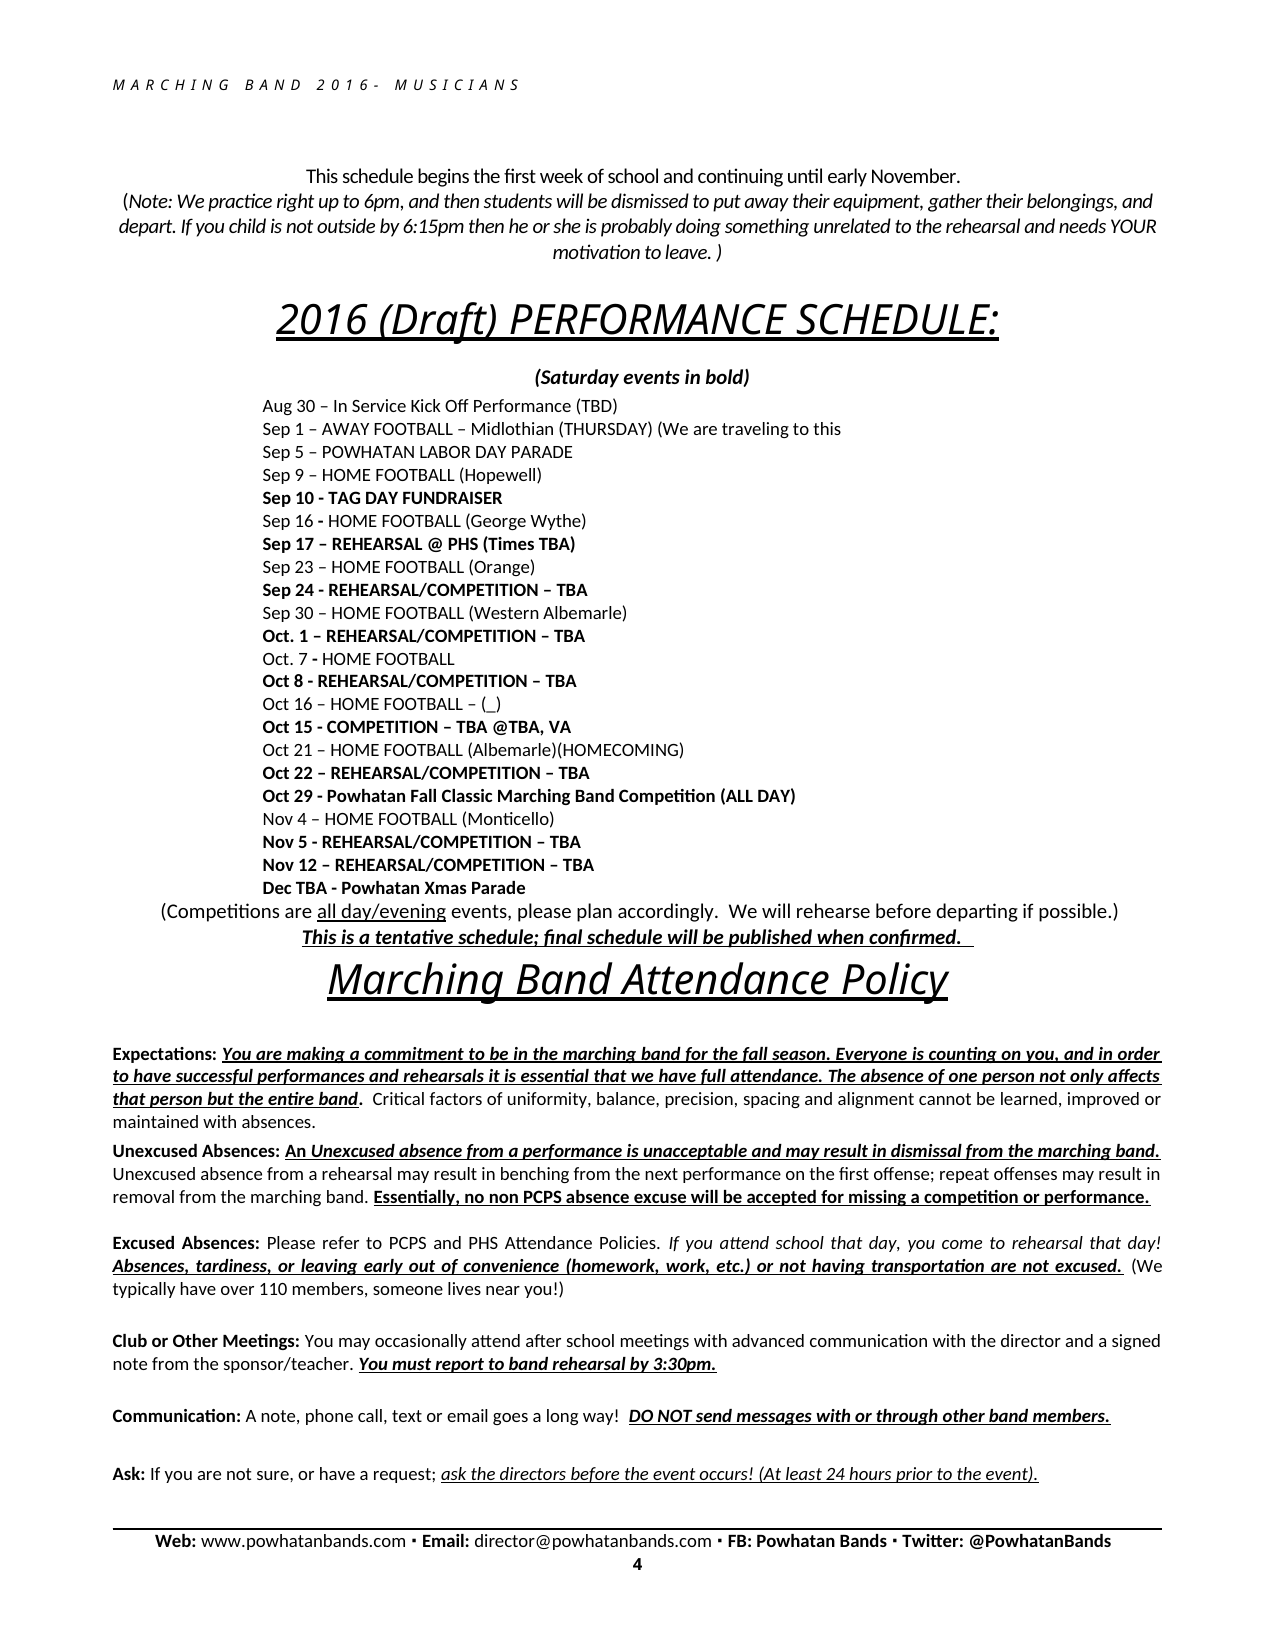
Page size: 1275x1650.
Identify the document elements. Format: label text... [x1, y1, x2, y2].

text Expectations: You are making a commitment to be in the marching band for the fall season. Everyone is counting on you, and in order to have successful performances and rehearsals it is essential that we have full attendance. The absence of one person not only affects that person but the entire band. Critical factors of uniformity, balance, precision, spacing and alignment cannot be learned, improved or maintained with absences. [112, 1085, 1162, 1133]
text Sep 1 – AWAY FOOTBALL – Midlothian (THURSDAY) (We are traveling to this [262, 417, 1162, 440]
text (Competitions are all day/evening events, please plan accordingly. We will rehearse before departing if possible.) [112, 899, 1162, 924]
text Sep 16 - HOME FOOTBALL (George Wythe) Sep 17 – REHEARSAL @ PHS (Times TBA) Sep 23 – HOME FOOTBALL (Orange) Sep 24 - REHEARSAL/COMPETITION – TBA Sep 30 – HOME FOOTBALL (Western Albemarle) [262, 509, 1162, 624]
text Sep 5 – POWHATAN LABOR DAY PARADE Sep 9 – HOME FOOTBALL (Hopewell) [262, 440, 1162, 486]
text This is a tentative schedule; final schedule will be published when confirmed. Marching Band Attendance Policy [112, 924, 1162, 1006]
text Unexcused Absences: An Unexcused absence from a performance is unacceptable and may result in dismissal from the marching band. Unexcused absence from a rehearsal may result in benching from the next performance on the first offense; repeat offenses may result in removal from the marching band. Essentially, no non PCPS absence excuse will be accepted for missing a competition or performance. [112, 1140, 1162, 1208]
text Sep 10 - TAG DAY FUNDRAISER [262, 486, 1162, 509]
text Expectations: You are making a commitment to be in the marching band for the fall season. Everyone is counting on you, and in order to have successful performances and rehearsals it is essential that we have full attendance. The absence of one person not only affects that person but the entire band. Critical factors of uniformity, balance, precision, spacing and alignment cannot be learned, improved or maintained with absences. [112, 1042, 1162, 1084]
text Ask: If you are not sure, or have a request; ask the directors before the event occurs! (At least 24 hours prior to the event). [112, 1463, 1162, 1486]
text Aug 30 – In Service Kick Off Performance (TBD) [262, 394, 1162, 417]
text Oct 22 – REHEARSAL/COMPETITION – TBA Oct 29 - Powhatan Fall Classic Marching Band Competition (ALL DAY) Nov 4 – HOME FOOTBALL (Monticello) Nov 5 - REHEARSAL/COMPETITION – TBA Nov 12 – REHEARSAL/COMPETITION – TBA Dec TBA - Powhatan Xmas Parade [262, 761, 1162, 899]
text Club or Other Meetings: You may occasionally attend after school meetings with advanced communication with the director and a signed note from the sponsor/teacher. You must report to band rehearsal by 3:30pm. [112, 1306, 1162, 1375]
text 2016 (Draft) PERFORMANCE SCHEDULE: (Saturday events in bold) [112, 289, 1162, 394]
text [112, 137, 1162, 264]
text Oct 8 - REHEARSAL/COMPETITION – TBA Oct 16 – HOME FOOTBALL – (_) Oct 15 - COMPETITION – TBA @TBA, VA Oct 21 – HOME FOOTBALL (Albemarle)(HOMECOMING) [262, 669, 1162, 761]
text Communication: A note, phone call, text or email goes a long way! DO NOT send messages with or through other band members. [112, 1381, 1162, 1427]
text Oct. 1 – REHEARSAL/COMPETITION – TBA Oct. 7 - HOME FOOTBALL [262, 624, 1162, 669]
text Excused Absences: Please refer to PCPS and PHS Attendance Policies. If you attend school that day, you come to rehearsal that day! Absences, tardiness, or leaving early out of convenience (homework, work, etc.) or not having transportation are not excused. (We typically have over 110 members, someone lives near you!) [112, 1208, 1162, 1300]
